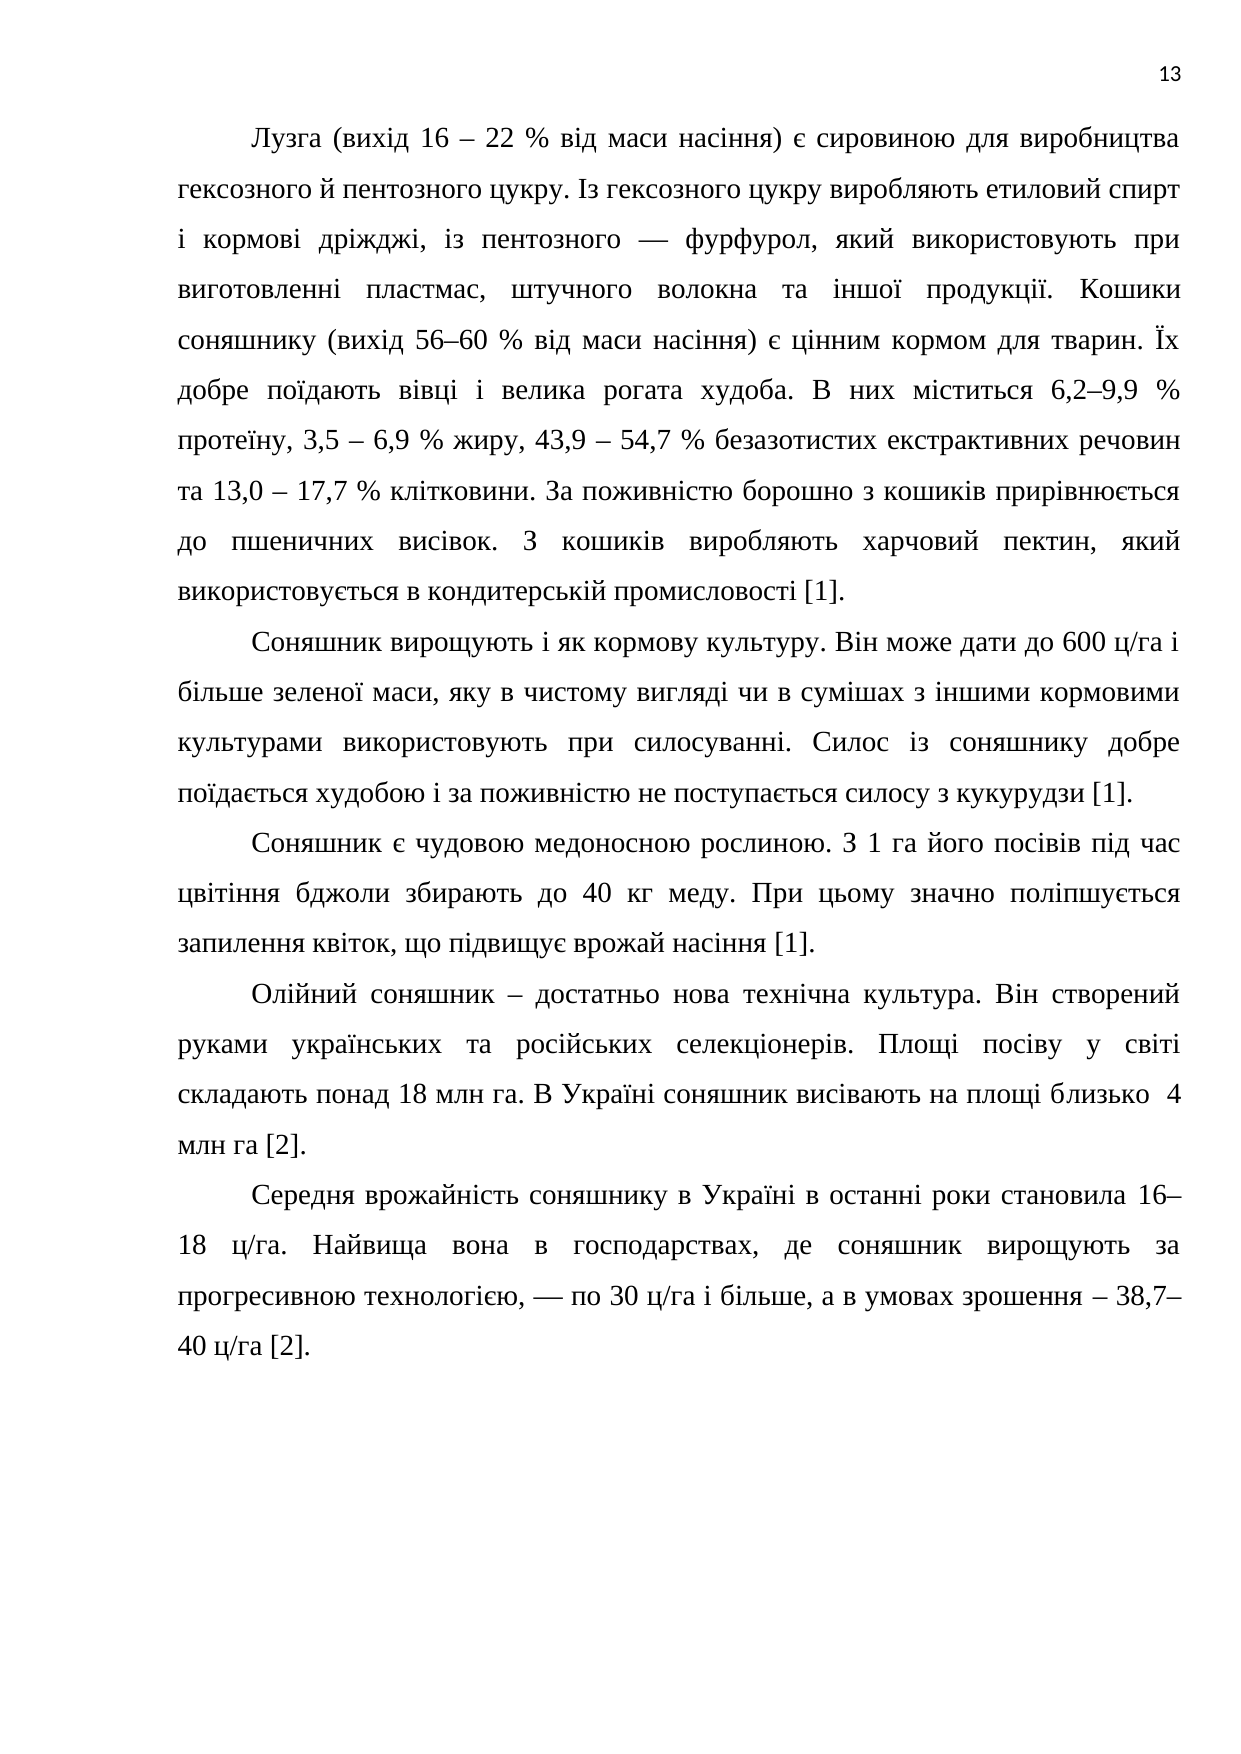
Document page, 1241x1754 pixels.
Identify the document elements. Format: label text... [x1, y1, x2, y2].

text Соняшник вирощують і як кормову культуру. Він може дати до 600 ц/га і більше зеленої маси, яку в чистому вигляді чи в сумішах з іншими кормовими культурами використовують при силосуванні. Силос із соняшнику добре поїдається худобою і за поживністю не поступається силосу з кукурудзи [1]. [177, 624, 1181, 808]
text Олійний соняшник – достатньо нова технічна культура. Він створений руками українських та російських селекціонерів. Площі посіву у світі складають понад 18 млн га. В Україні соняшник висівають на площі близько 4 млн га [2]. [177, 976, 1181, 1160]
text Середня врожайність соняшнику в Україні в останні роки становила 16–18 ц/га. Найвища вона в господарствах, де соняшник вирощують за прогресивною технологією, — по 30 ц/га і більше, а в умовах зрошення – 38,7–40 ц/га [2]. [177, 1177, 1181, 1362]
text Лузга (вихід 16 – 22 % від маси насіння) є сировиною для виробництва гексозного й пентозного цукру. Із гексозного цукру виробляють етиловий спирт і кормові дріжджі, із пентозного — фурфурол, який використовують при виготовленні пластмас, штучного волокна та іншої продукції. Кошики соняшнику (вихід 56–60 % від маси насіння) є цінним кормом для тварин. Їх добре поїдають вівці і велика рогата худоба. В них міститься 6,2–9,9 % протеїну, 3,5 – 6,9 % жиру, 43,9 – 54,7 % безазотистих екстрактивних речовин та 13,0 – 17,7 % клітковини. За поживністю борошно з кошиків прирівнюється до пшеничних висівок. З кошиків виробляють харчовий пектин, який використовується в кондитерській промисловості [1]. [177, 121, 1181, 607]
text Соняшник є чудовою медоносною рослиною. З 1 га його посівів під час цвітіння бджоли збирають до 40 кг меду. При цьому значно поліпшується запилення квіток, що підвищує врожай насіння [1]. [177, 825, 1181, 959]
